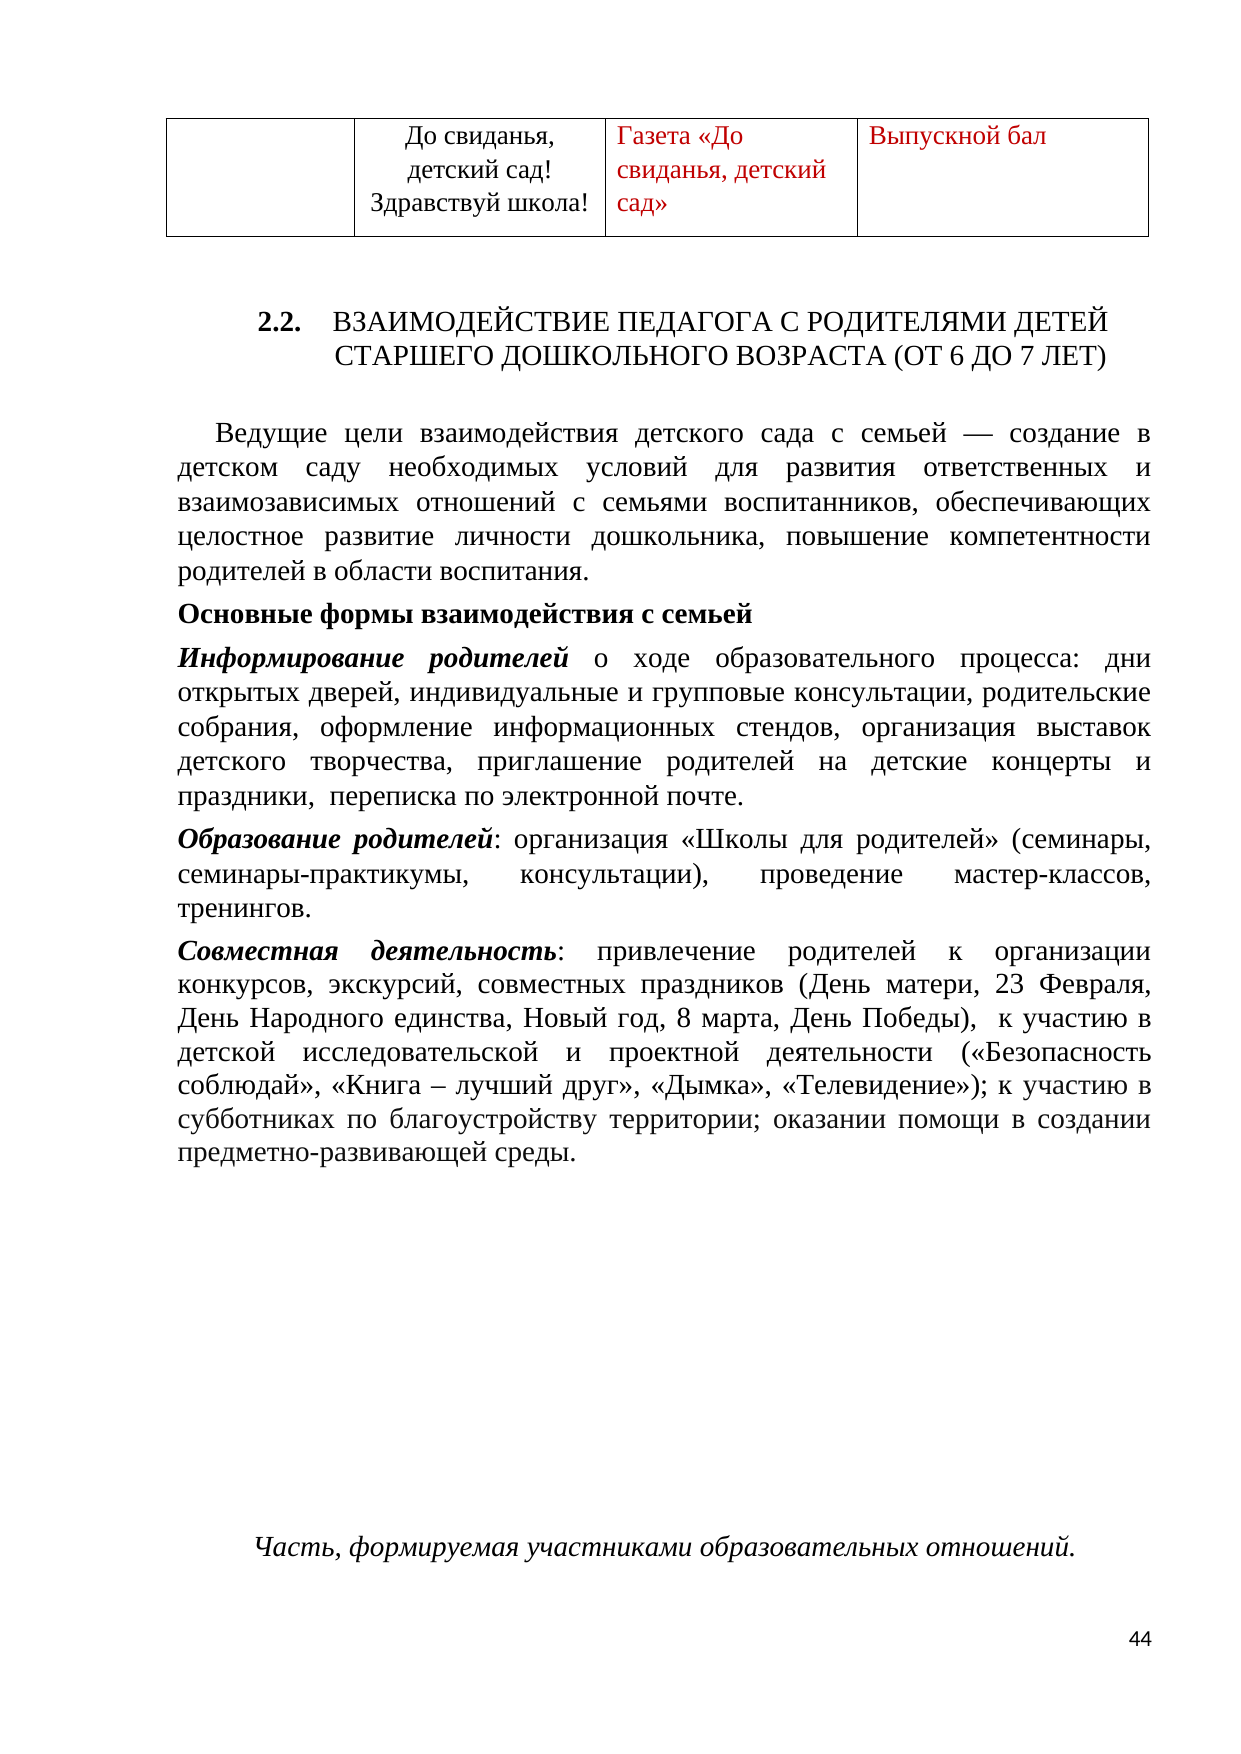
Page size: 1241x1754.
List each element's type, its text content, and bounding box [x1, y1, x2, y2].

text Основные формы взаимодействия с семьей [177, 596, 1152, 630]
text Информирование родителей о ходе образовательного процесса: дни открытых дверей, индивидуальные и групповые консультации, родительские собрания, оформление информационных стендов, организация выставок детского творчества, приглашение родителей на детские концерты и праздники, переписка по электронной почте. [177, 639, 1152, 811]
table_cell Газета «До свиданья, детский сад» [606, 119, 857, 236]
list ВЗАИМОДЕЙСТВИЕ ПЕДАГОГА С РОДИТЕЛЯМИ ДЕТЕЙ СТАРШЕГО ДОШКОЛЬНОГО ВОЗРАСТА (ОТ 6 ДО 7 ЛЕТ) [215, 304, 1152, 371]
text Совместная деятельность: привлечение родителей к организации конкурсов, экскурсий, совместных праздников (День матери, 23 Февраля, День Народного единства, Новый год, 8 марта, День Победы), к участию в детской исследовательской и проектной деятельности («Безопасность соблюдай», «Книга – лучший друг», «Дымка», «Телевидение»); к участию в субботниках по благоустройству территории; оказании помощи в создании предметно-развивающей среды. [177, 933, 1152, 1168]
text Ведущие цели взаимодействия детского сада с семьей — создание в детском саду необходимых условий для развития ответственных и взаимозависимых отношений с семьями воспитанников, обеспечивающих целостное развитие личности дошкольника, повышение компетентности родителей в области воспитания. [177, 414, 1152, 586]
text Часть, формируемая участниками образовательных отношений. [177, 1529, 1152, 1562]
text Образование родителей: организация «Школы для родителей» (семинары, семинары-практикумы, консультации), проведение мастер-классов, тренингов. [177, 821, 1152, 924]
table_cell Выпускной бал [858, 119, 1148, 236]
table_cell До свиданья, детский сад! Здравствуй школа! [355, 119, 605, 236]
